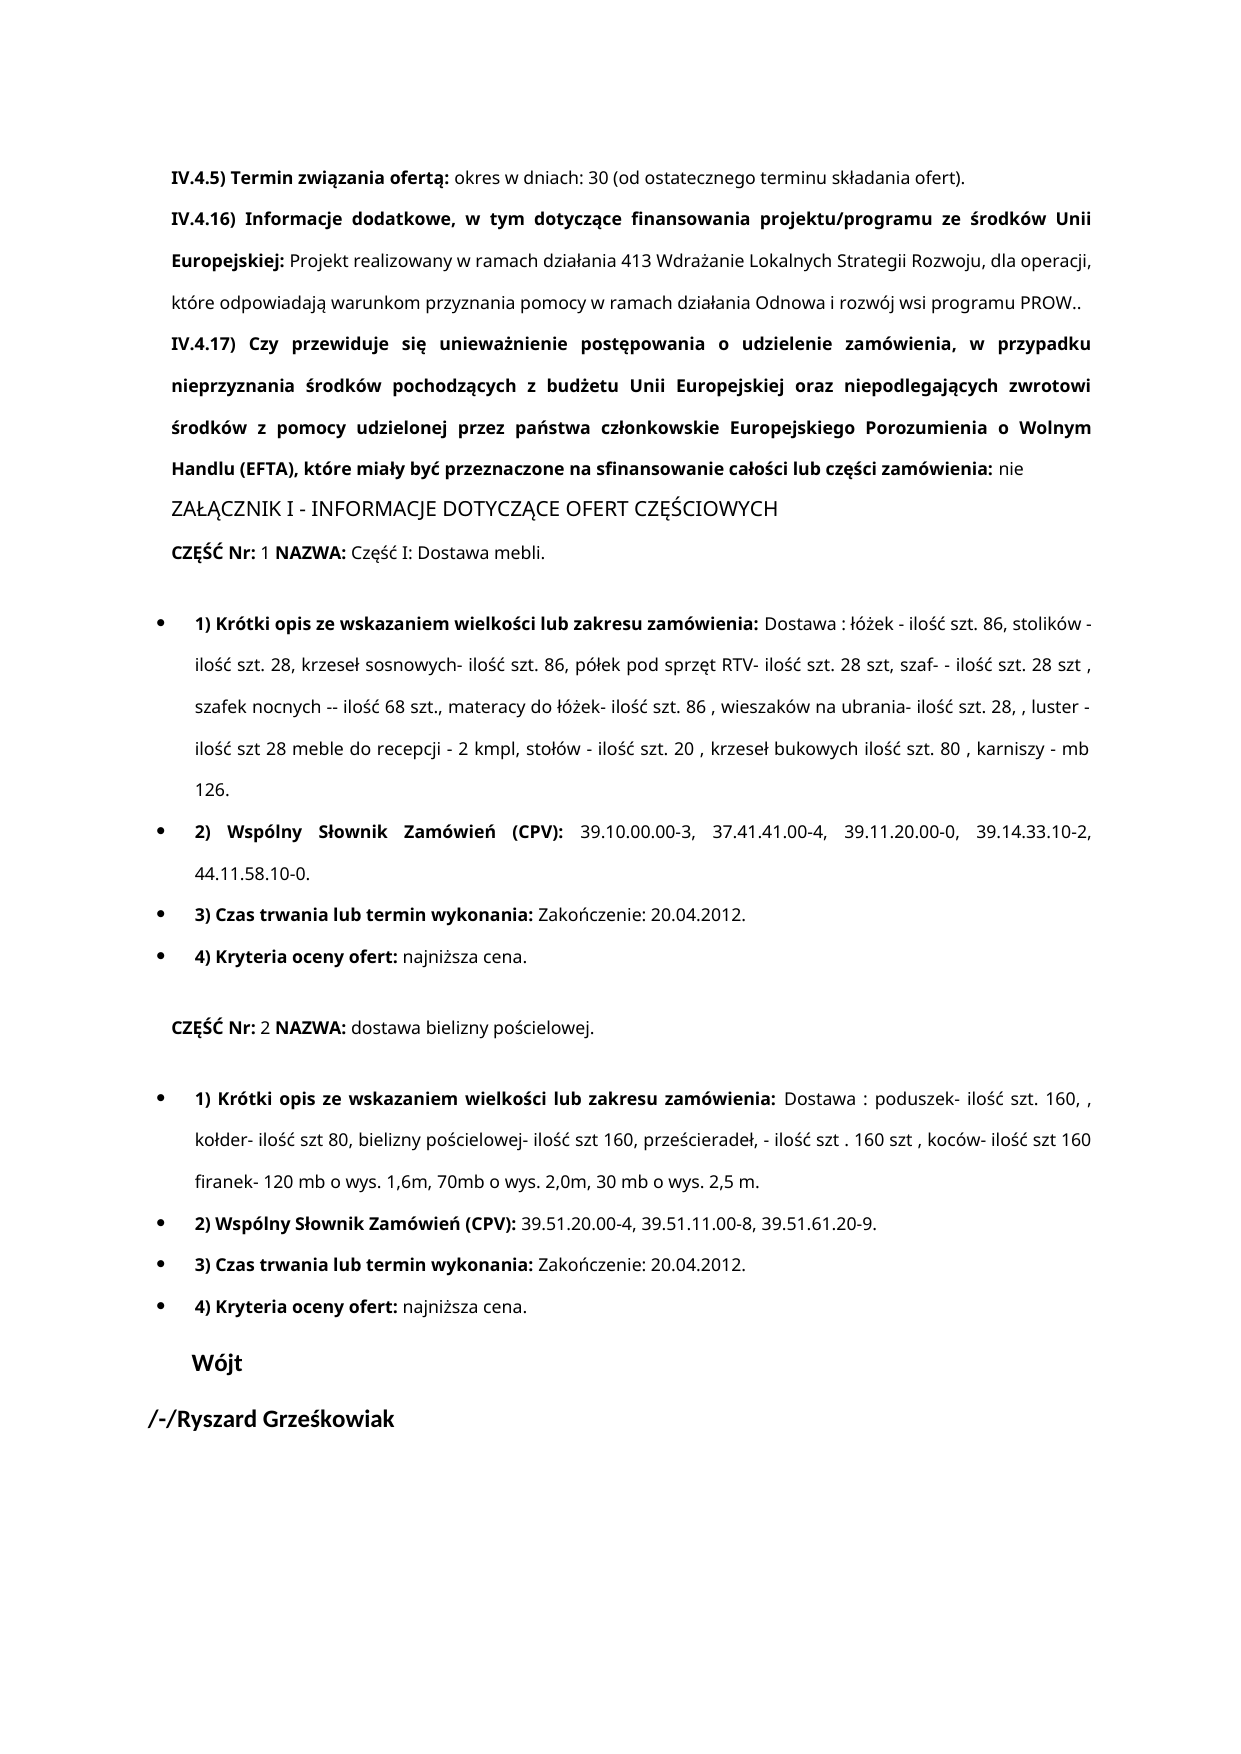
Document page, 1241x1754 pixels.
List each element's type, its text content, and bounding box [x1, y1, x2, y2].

text CZĘŚĆ Nr: 1 NAZWA: Część I: Dostawa mebli. [171, 523, 1093, 564]
list 3) Czas trwania lub termin wykonania: Zakończenie: 20.04.2012. [157, 885, 1093, 927]
text /-/Ryszard Grześkowiak [148, 1403, 1093, 1434]
list 1) Krótki opis ze wskazaniem wielkości lub zakresu zamówienia: Dostawa : łóżek - ilość szt. 86, stolików - ilość szt. 28, krzeseł sosnowych- ilość szt. 86, półek pod sprzęt RTV- ilość szt. 28 szt, szaf- - ilość szt. 28 szt , szafek nocnych -- ilość 68 szt., materacy do łóżek- ilość szt. 86 , wieszaków na ubrania- ilość szt. 28, , luster - ilość szt 28 meble do recepcji - 2 kmpl, stołów - ilość szt. 20 , krzeseł bukowych ilość szt. 80 , karniszy - mb 126. [157, 593, 1093, 802]
list 1) Krótki opis ze wskazaniem wielkości lub zakresu zamówienia: Dostawa : poduszek- ilość szt. 160, , kołder- ilość szt 80, bielizny pościelowej- ilość szt 160, prześcieradeł, - ilość szt . 160 szt , koców- ilość szt 160 firanek- 120 mb o wys. 1,6m, 70mb o wys. 2,0m, 30 mb o wys. 2,5 m. [157, 1068, 1093, 1193]
list 3) Czas trwania lub termin wykonania: Zakończenie: 20.04.2012. [157, 1235, 1093, 1277]
text IV.4.17) Czy przewiduje się unieważnienie postępowania o udzielenie zamówienia, w przypadku nieprzyznania środków pochodzących z budżetu Unii Europejskiej oraz niepodlegających zwrotowi środków z pomocy udzielonej przez państwa członkowskie Europejskiego Porozumienia o Wolnym Handlu (EFTA), które miały być przeznaczone na sfinansowanie całości lub części zamówienia: nie [171, 314, 1093, 481]
list 4) Kryteria oceny ofert: najniższa cena. [157, 1277, 1093, 1318]
list 4) Kryteria oceny ofert: najniższa cena. [157, 927, 1093, 968]
list 2) Wspólny Słownik Zamówień (CPV): 39.10.00.00-3, 37.41.41.00-4, 39.11.20.00-0, 39.14.33.10-2, 44.11.58.10-0. [157, 802, 1093, 885]
text IV.4.16) Informacje dodatkowe, w tym dotyczące finansowania projektu/programu ze środków Unii Europejskiej: Projekt realizowany w ramach działania 413 Wdrażanie Lokalnych Strategii Rozwoju, dla operacji, które odpowiadają warunkom przyznania pomocy w ramach działania Odnowa i rozwój wsi programu PROW.. [171, 189, 1093, 314]
text Wójt [148, 1348, 1093, 1378]
text IV.4.5) Termin związania ofertą: okres w dniach: 30 (od ostatecznego terminu składania ofert). [171, 148, 1093, 189]
text CZĘŚĆ Nr: 2 NAZWA: dostawa bielizny pościelowej. [171, 998, 1093, 1039]
text ZAŁĄCZNIK I - INFORMACJE DOTYCZĄCE OFERT CZĘŚCIOWYCH [171, 481, 1093, 523]
list 2) Wspólny Słownik Zamówień (CPV): 39.51.20.00-4, 39.51.11.00-8, 39.51.61.20-9. [157, 1193, 1093, 1235]
